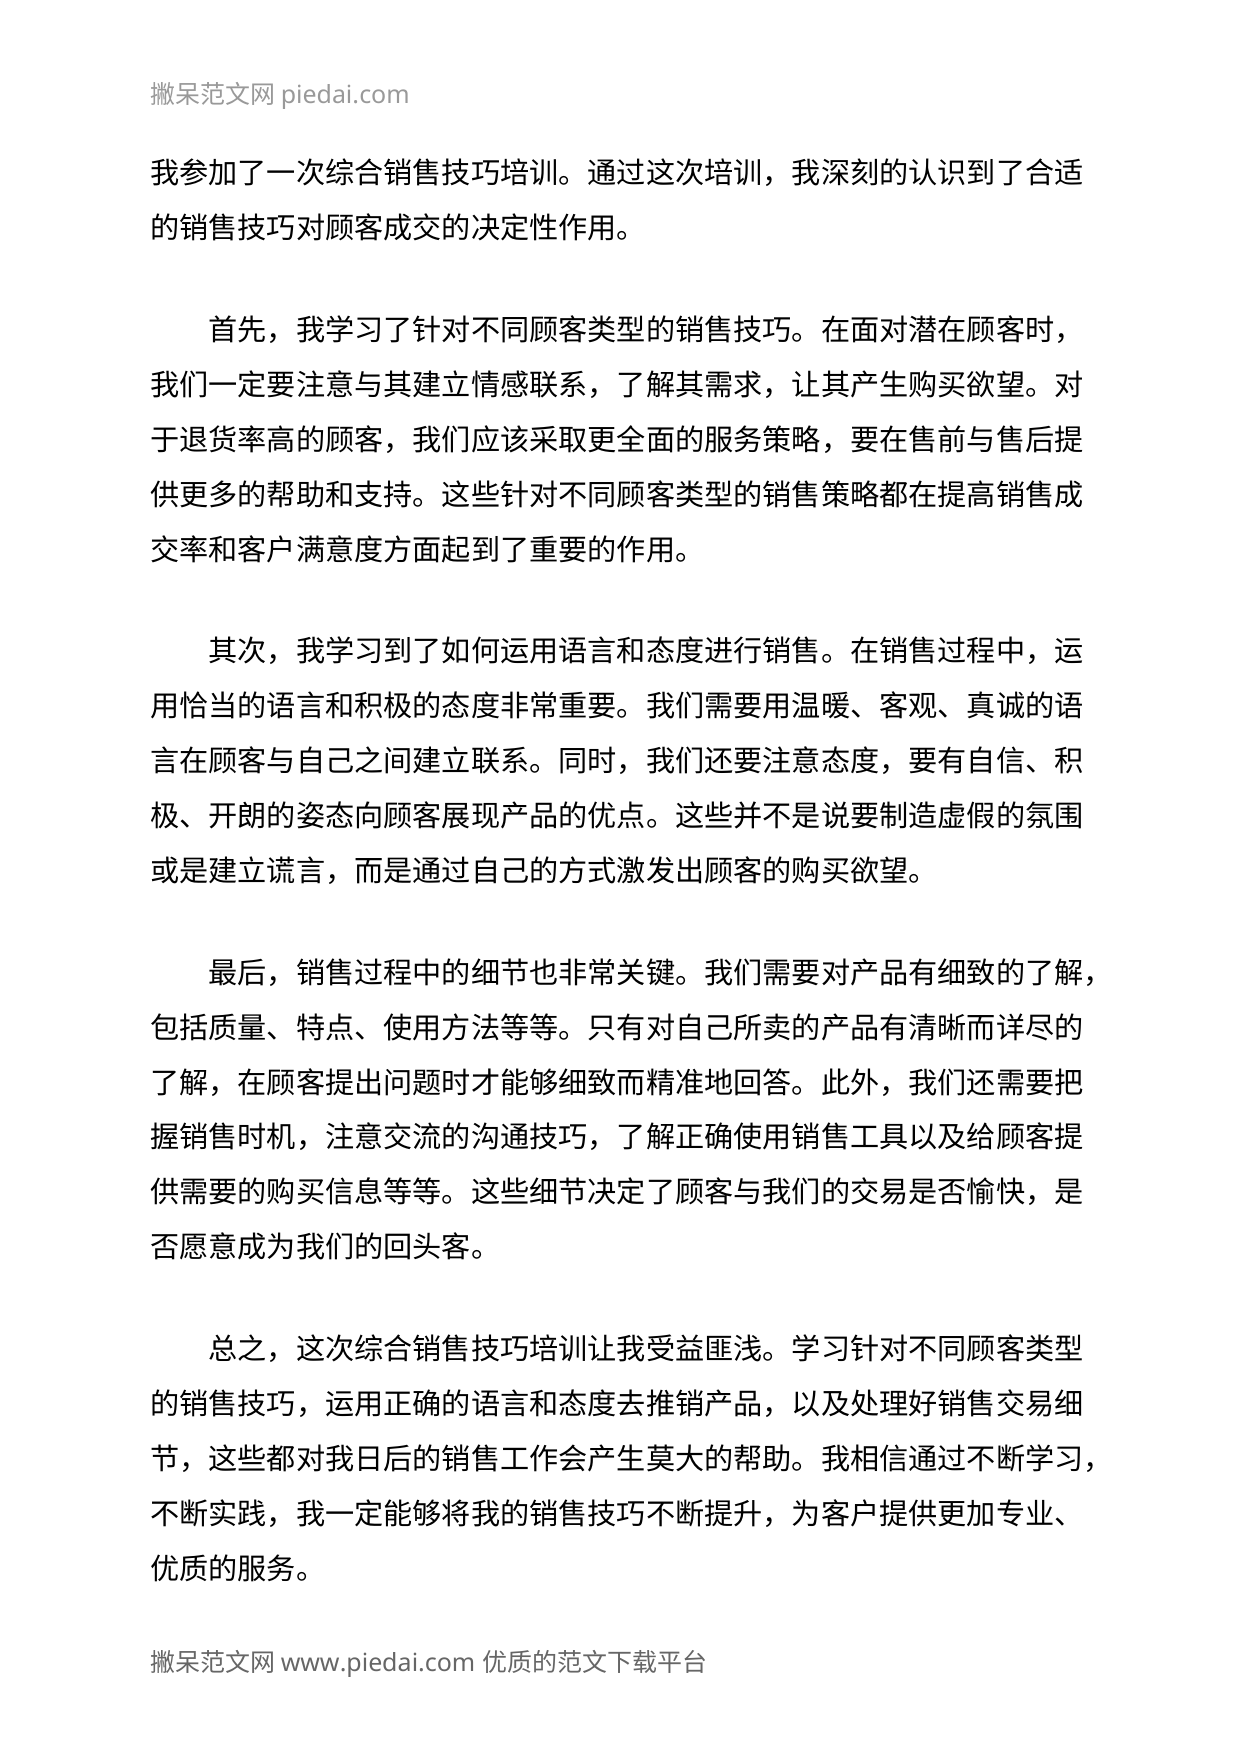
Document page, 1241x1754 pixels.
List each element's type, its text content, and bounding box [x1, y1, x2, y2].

text 首先，我学习了针对不同顾客类型的销售技巧。在面对潜在顾客时，我们一定要注意与其建立情感联系，了解其需求，让其产生购买欲望。对于退货率高的顾客，我们应该采取更全面的服务策略，要在售前与售后提供更多的帮助和支持。这些针对不同顾客类型的销售策略都在提高销售成交率和客户满意度方面起到了重要的作用。 [150, 307, 1090, 568]
text 最后，销售过程中的细节也非常关键。我们需要对产品有细致的了解，包括质量、特点、使用方法等等。只有对自己所卖的产品有清晰而详尽的了解，在顾客提出问题时才能够细致而精准地回答。此外，我们还需要把握销售时机，注意交流的沟通技巧，了解正确使用销售工具以及给顾客提供需要的购买信息等等。这些细节决定了顾客与我们的交易是否愉快，是否愿意成为我们的回头客。 [150, 949, 1090, 1266]
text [150, 150, 1090, 247]
text 其次，我学习到了如何运用语言和态度进行销售。在销售过程中，运用恰当的语言和积极的态度非常重要。我们需要用温暖、客观、真诚的语言在顾客与自己之间建立联系。同时，我们还要注意态度，要有自信、积极、开朗的姿态向顾客展现产品的优点。这些并不是说要制造虚假的氛围或是建立谎言，而是通过自己的方式激发出顾客的购买欲望。 [150, 628, 1090, 890]
text 总之，这次综合销售技巧培训让我受益匪浅。学习针对不同顾客类型的销售技巧，运用正确的语言和态度去推销产品，以及处理好销售交易细节，这些都对我日后的销售工作会产生莫大的帮助。我相信通过不断学习，不断实践，我一定能够将我的销售技巧不断提升，为客户提供更加专业、优质的服务。 [150, 1326, 1090, 1587]
